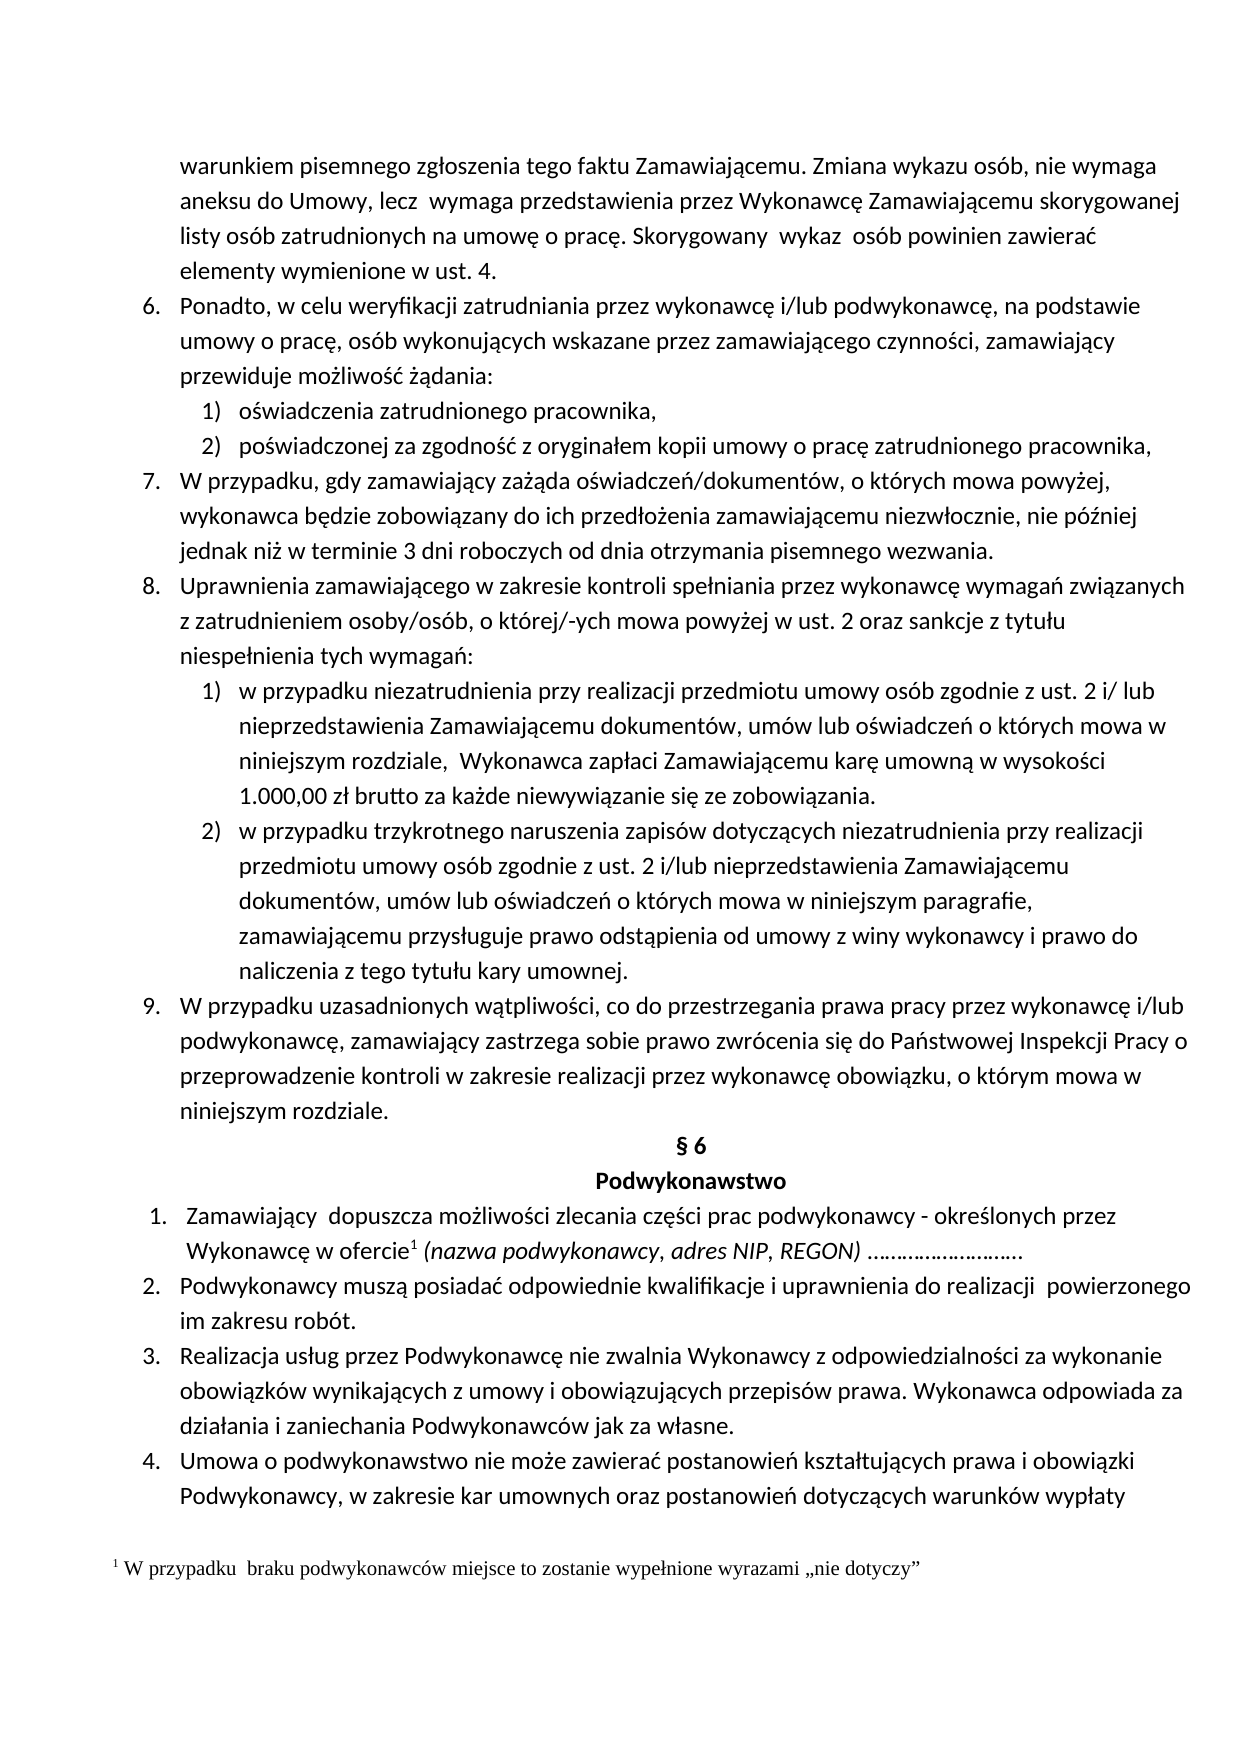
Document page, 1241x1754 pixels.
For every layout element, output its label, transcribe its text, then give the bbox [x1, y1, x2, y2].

list Ponadto, w celu weryfikacji zatrudniania przez wykonawcę i/lub podwykonawcę, na podstawie umowy o pracę, osób wykonujących wskazane przez zamawiającego czynności, zamawiający przewiduje możliwość żądania: [142, 290, 1196, 391]
list W przypadku uzasadnionych wątpliwości, co do przestrzegania prawa pracy przez wykonawcę i/lub podwykonawcę, zamawiający zastrzega sobie prawo zwrócenia się do Państwowej Inspekcji Pracy o przeprowadzenie kontroli w zakresie realizacji przez wykonawcę obowiązku, o którym mowa w niniejszym rozdziale. [142, 990, 1196, 1126]
text Podwykonawstwo [150, 1165, 1196, 1196]
list Realizacja usług przez Podwykonawcę nie zwalnia Wykonawcy z odpowiedzialności za wykonanie obowiązków wynikających z umowy i obowiązujących przepisów prawa. Wykonawca odpowiada za działania i zaniechania Podwykonawców jak za własne. [142, 1340, 1196, 1441]
list oświadczenia zatrudnionego pracownika, [201, 395, 1196, 426]
list W przypadku, gdy zamawiający zażąda oświadczeń/dokumentów, o których mowa powyżej, wykonawca będzie zobowiązany do ich przedłożenia zamawiającemu niezwłocznie, nie później jednak niż w terminie 3 dni roboczych od dnia otrzymania pisemnego wezwania. [142, 465, 1196, 566]
list Zamawiający dopuszcza możliwości zlecania części prac podwykonawcy - określonych przez Wykonawcę w ofercie (nazwa podwykonawcy, adres NIP, REGON) ……………………… [148, 1200, 1196, 1266]
list w przypadku trzykrotnego naruszenia zapisów dotyczących niezatrudnienia przy realizacji przedmiotu umowy osób zgodnie z ust. 2 i/lub nieprzedstawienia Zamawiającemu dokumentów, umów lub oświadczeń o których mowa w niniejszym paragrafie, zamawiającemu przysługuje prawo odstąpienia od umowy z winy wykonawcy i prawo do naliczenia z tego tytułu kary umownej. [201, 815, 1196, 986]
list w przypadku niezatrudnienia przy realizacji przedmiotu umowy osób zgodnie z ust. 2 i/ lub nieprzedstawienia Zamawiającemu dokumentów, umów lub oświadczeń o których mowa w niniejszym rozdziale, Wykonawca zapłaci Zamawiającemu karę umowną w wysokości 1.000,00 zł brutto za każde niewywiązanie się ze zobowiązania. [201, 675, 1196, 811]
list poświadczonej za zgodność z oryginałem kopii umowy o pracę zatrudnionego pracownika, [201, 430, 1196, 461]
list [142, 1445, 1196, 1511]
text § 6 [150, 1130, 1196, 1161]
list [142, 150, 1196, 286]
list Uprawnienia zamawiającego w zakresie kontroli spełniania przez wykonawcę wymagań związanych z zatrudnieniem osoby/osób, o której/-ych mowa powyżej w ust. 2 oraz sankcje z tytułu niespełnienia tych wymagań: [142, 570, 1196, 671]
list Podwykonawcy muszą posiadać odpowiednie kwalifikacje i uprawnienia do realizacji powierzonego im zakresu robót. [142, 1270, 1193, 1336]
